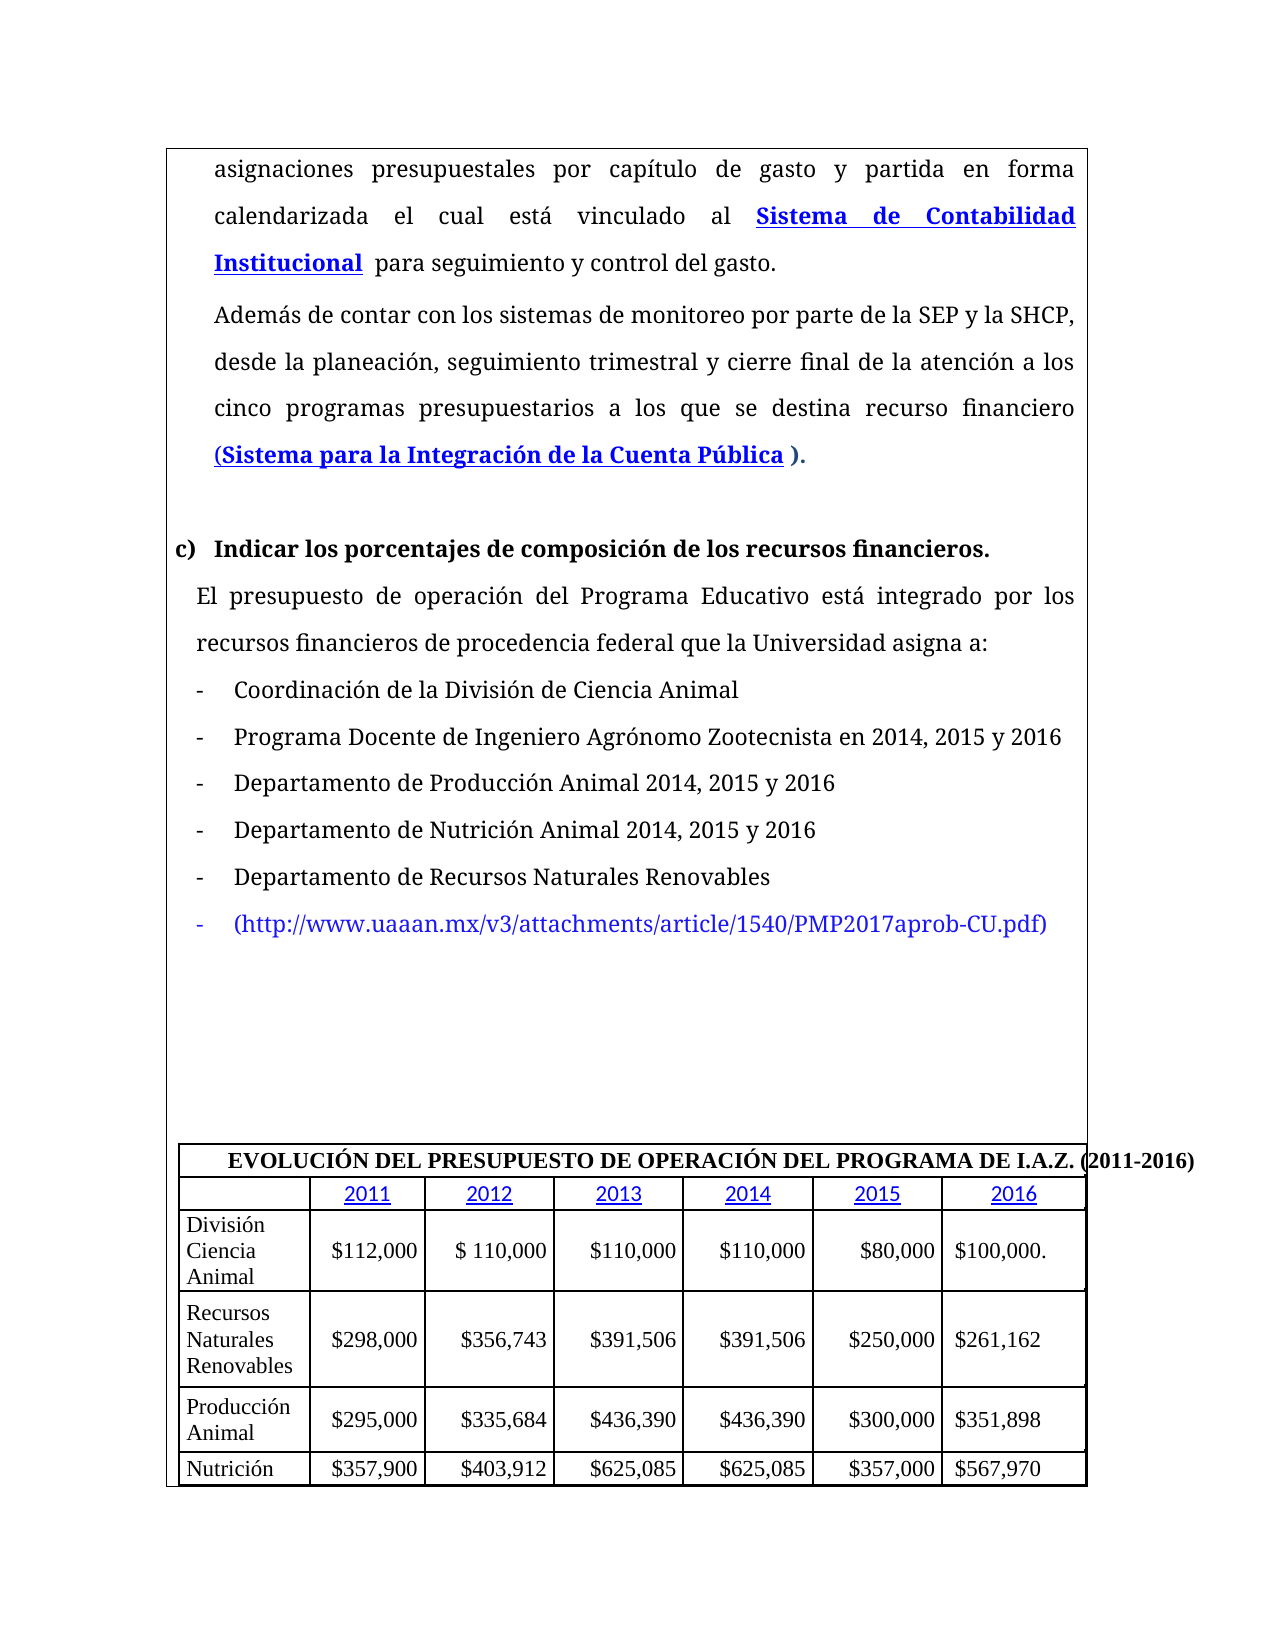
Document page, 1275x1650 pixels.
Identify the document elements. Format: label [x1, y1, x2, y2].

table_cell [167, 149, 1087, 1486]
